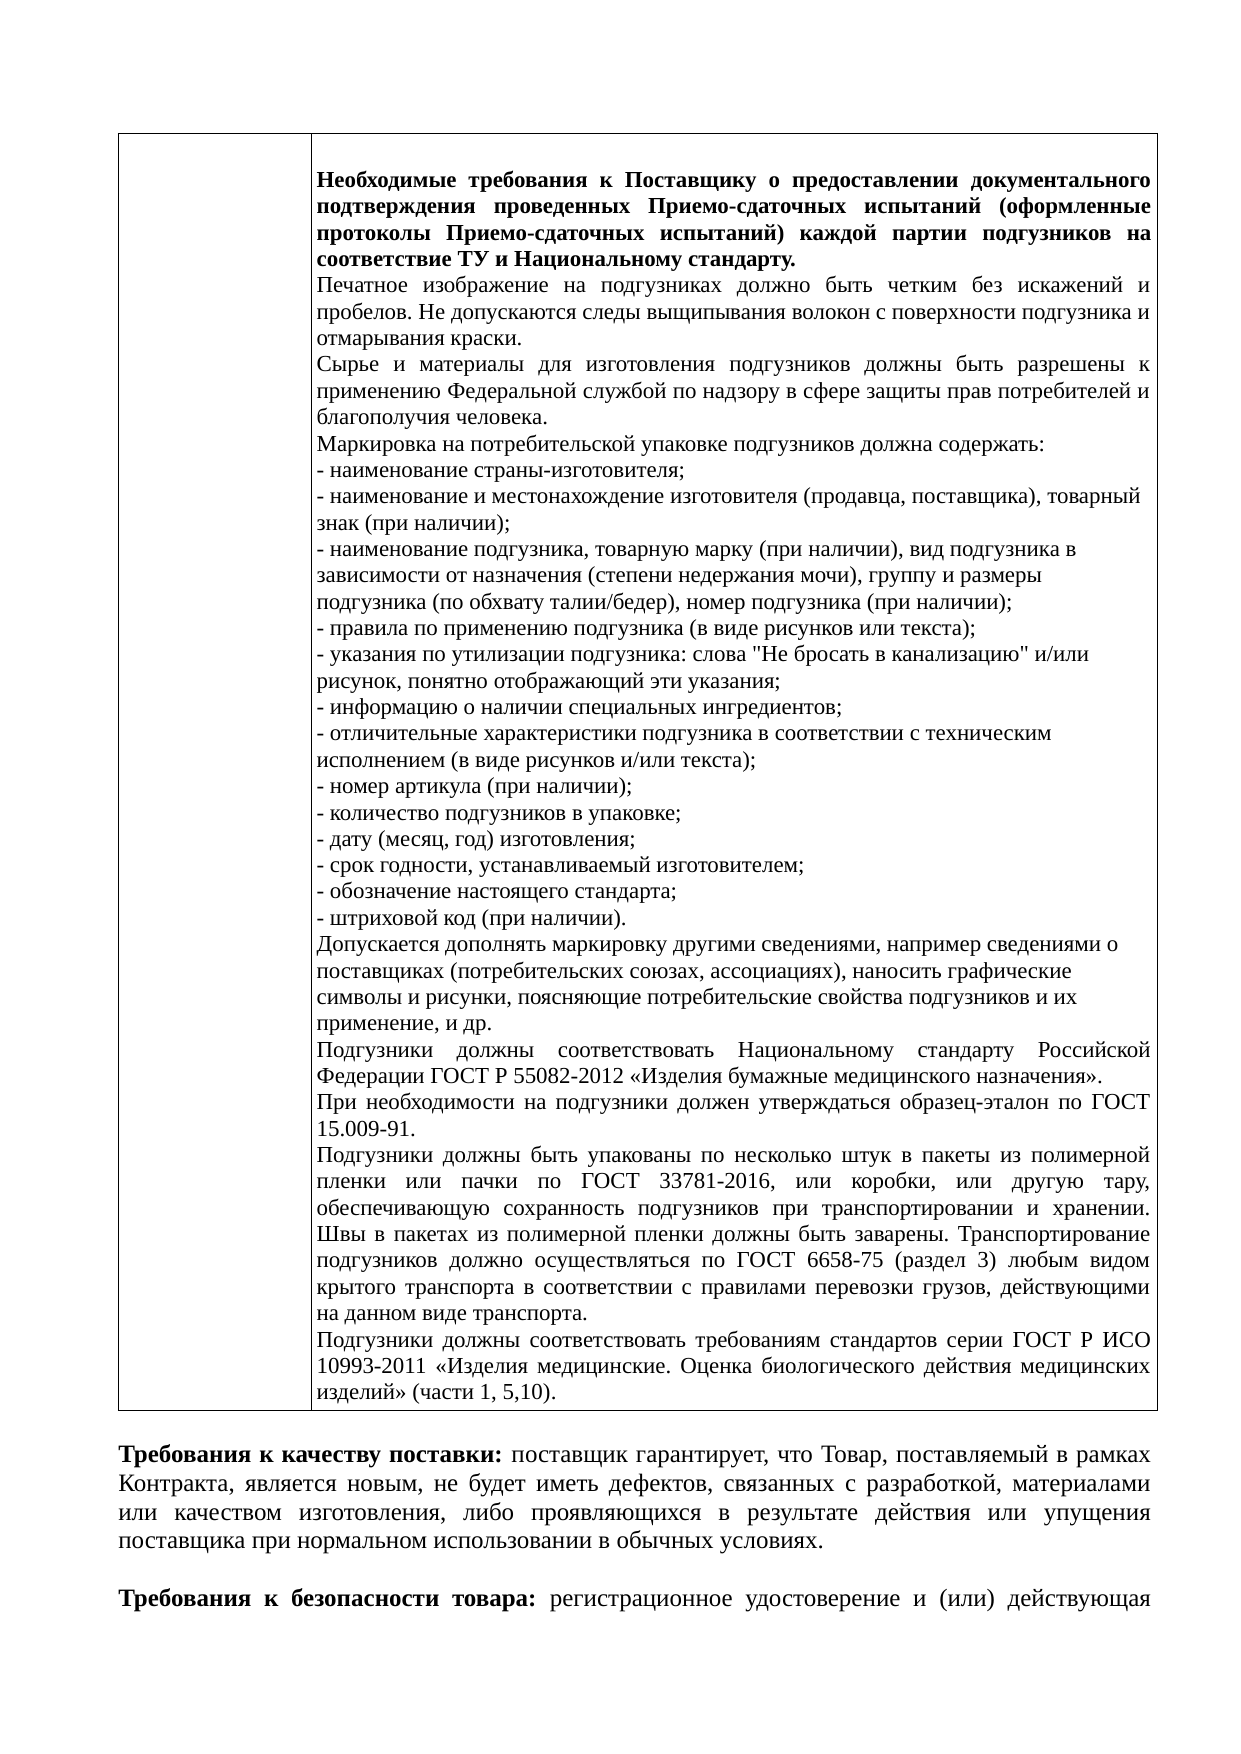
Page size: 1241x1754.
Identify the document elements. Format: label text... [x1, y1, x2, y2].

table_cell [119, 134, 311, 1410]
text Требования к качеству поставки: поставщик гарантирует, что Товар, поставляемый в рамках Контракта, является новым, не будет иметь дефектов, связанных с разработкой, материалами или качеством изготовления, либо проявляющихся в результате действия или упущения поставщика при нормальном использовании в обычных условиях. [118, 1439, 1152, 1554]
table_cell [312, 134, 1157, 1410]
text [118, 1583, 1152, 1612]
